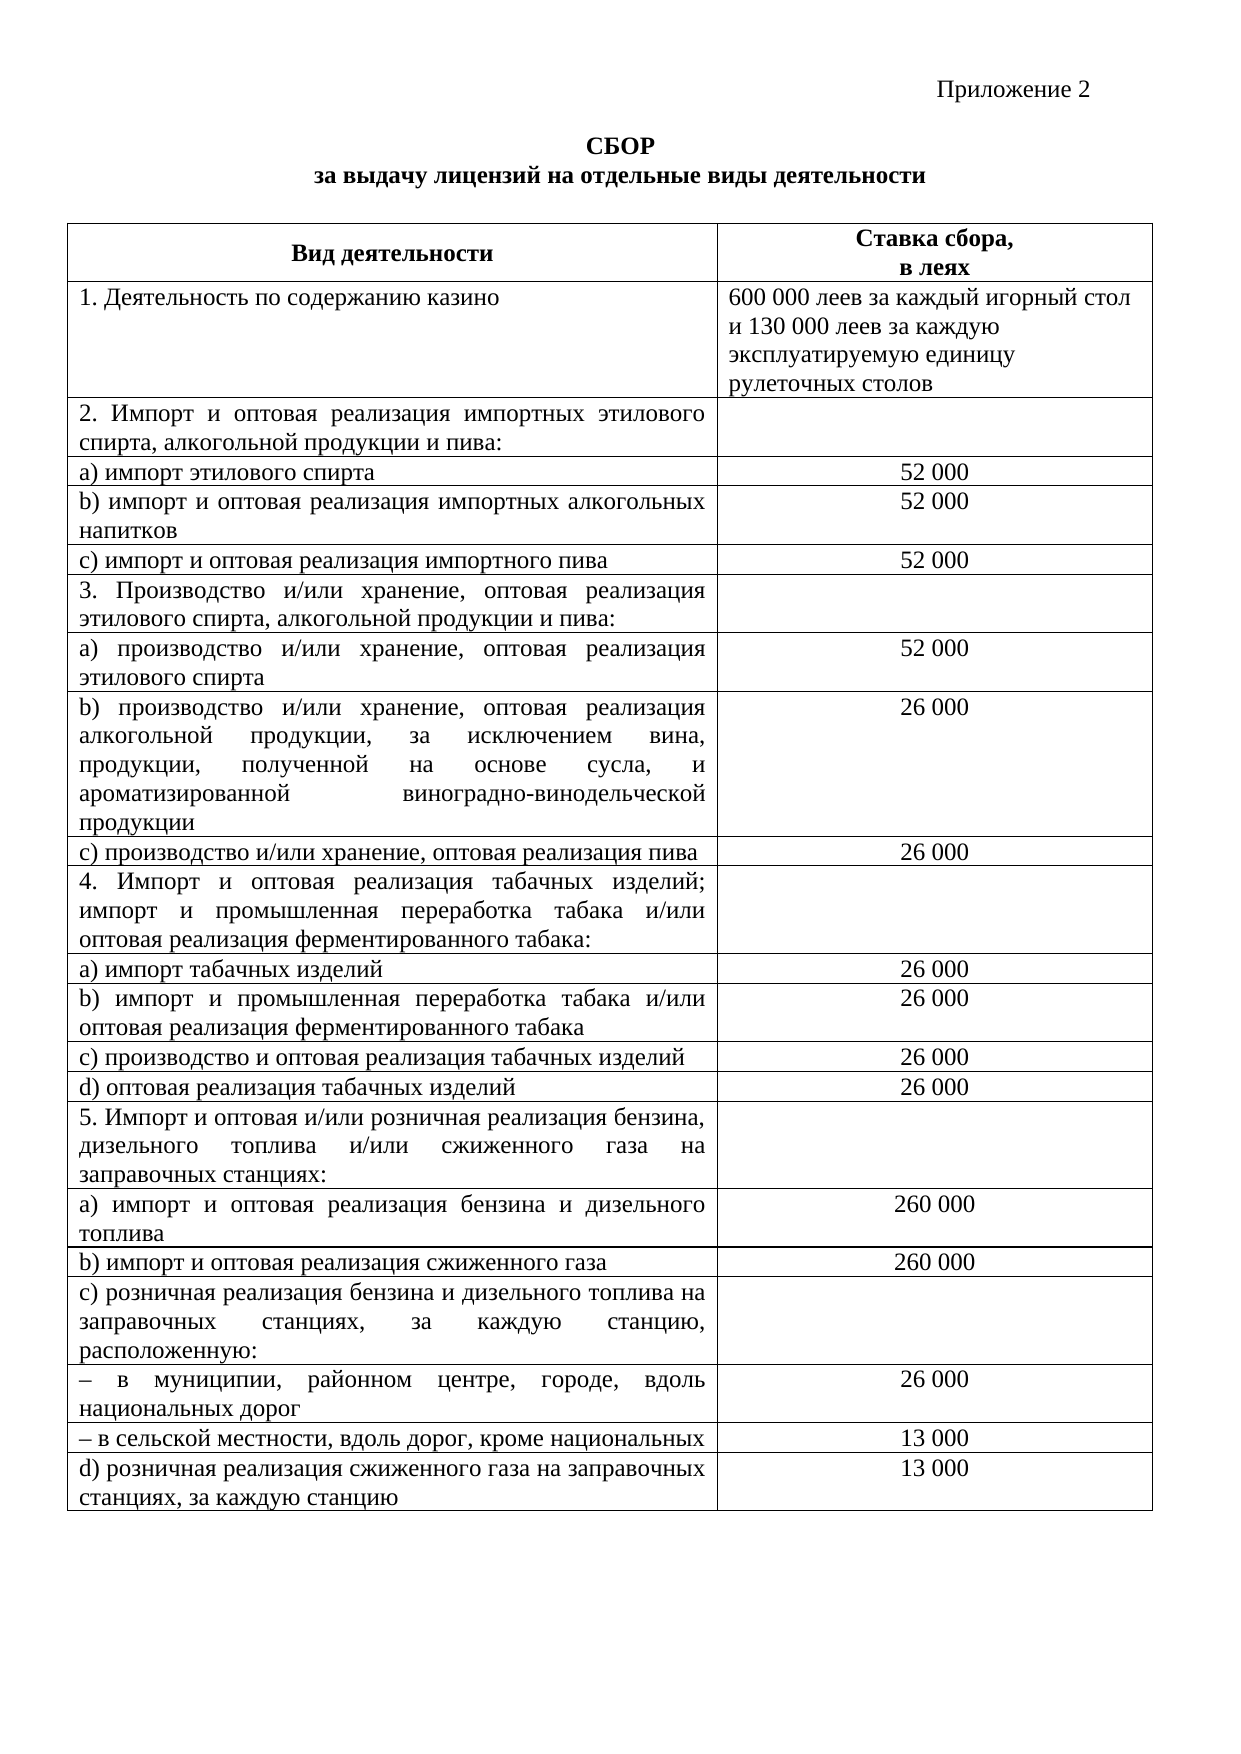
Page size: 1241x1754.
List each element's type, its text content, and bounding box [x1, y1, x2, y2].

table_cell b) импорт и оптовая реализация импортных алкогольных напитков [68, 486, 717, 544]
table_cell 52 000 [718, 486, 1152, 544]
table_cell c) розничная реализация бензина и дизельного топлива на заправочных станциях, за каждую станцию, расположенную: [68, 1277, 717, 1363]
table_cell [718, 575, 1152, 632]
table_cell 260 000 [718, 1189, 1152, 1246]
table_cell 600 000 леев за каждый игорный стол и 130 000 леев за каждую эксплуатируемую единицу рулеточных столов [718, 282, 1152, 397]
table_cell 2. Импорт и оптовая реализация импортных этилового спирта, алкогольной продукции и пива: [68, 398, 717, 456]
table_cell 52 000 [718, 457, 1152, 485]
table_cell 52 000 [718, 633, 1152, 691]
table_cell b) импорт и промышленная переработка табака и/или оптовая реализация ферментированного табака [68, 984, 717, 1041]
table_cell 1. Деятельность по содержанию казино [68, 282, 717, 397]
table_cell 4. Импорт и оптовая реализация табачных изделий; импорт и промышленная переработка табака и/или оптовая реализация ферментированного табака: [68, 866, 717, 953]
text СБОР [150, 131, 1090, 160]
table_cell a) импорт и оптовая реализация бензина и дизельного топлива [68, 1189, 717, 1246]
table_cell b) производство и/или хранение, оптовая реализация алкогольной продукции, за исключением вина, продукции, полученной на основе сусла, и ароматизированной виноградно-винодельческой продукции [68, 692, 717, 836]
table_header Вид деятельности [68, 224, 717, 281]
table_cell c) производство и оптовая реализация табачных изделий [68, 1042, 717, 1071]
text за выдачу лицензий на отдельные виды деятельности [150, 160, 1090, 189]
table_cell d) оптовая реализация табачных изделий [68, 1072, 717, 1101]
table_cell 52 000 [718, 545, 1152, 574]
table_cell 26 000 [718, 692, 1152, 836]
table_cell [718, 866, 1152, 953]
table_cell 13 000 [718, 1453, 1152, 1510]
text Приложение 2 [150, 74, 1090, 103]
table_cell 13 000 [718, 1423, 1152, 1452]
table_cell [718, 1277, 1152, 1363]
table_cell 260 000 [718, 1248, 1152, 1276]
table_cell c) производство и/или хранение, оптовая реализация пива [68, 837, 717, 865]
table_cell 26 000 [718, 1365, 1152, 1422]
table_header Ставка сбора, в леях [718, 224, 1152, 281]
table_cell – в сельской местности, вдоль дорог, кроме национальных [68, 1423, 717, 1452]
table_cell a) импорт этилового спирта [68, 457, 717, 485]
table_cell a) производство и/или хранение, оптовая реализация этилового спирта [68, 633, 717, 691]
table_cell d) розничная реализация сжиженного газа на заправочных станциях, за каждую станцию [68, 1453, 717, 1510]
table_cell 26 000 [718, 1072, 1152, 1101]
table_cell 26 000 [718, 1042, 1152, 1071]
table_cell [718, 398, 1152, 456]
table_cell 5. Импорт и оптовая и/или розничная реализация бензина, дизельного топлива и/или сжиженного газа на заправочных станциях: [68, 1102, 717, 1188]
table_cell c) импорт и оптовая реализация импортного пива [68, 545, 717, 574]
table_cell – в муниципии, районном центре, городе, вдоль национальных дорог [68, 1365, 717, 1422]
table_cell 3. Производство и/или хранение, оптовая реализация этилового спирта, алкогольной продукции и пива: [68, 575, 717, 632]
table_cell [718, 1102, 1152, 1188]
table_cell 26 000 [718, 984, 1152, 1041]
table_cell a) импорт табачных изделий [68, 954, 717, 982]
table_cell b) импорт и оптовая реализация сжиженного газа [68, 1248, 717, 1276]
table_cell 26 000 [718, 837, 1152, 865]
table_cell 26 000 [718, 954, 1152, 982]
